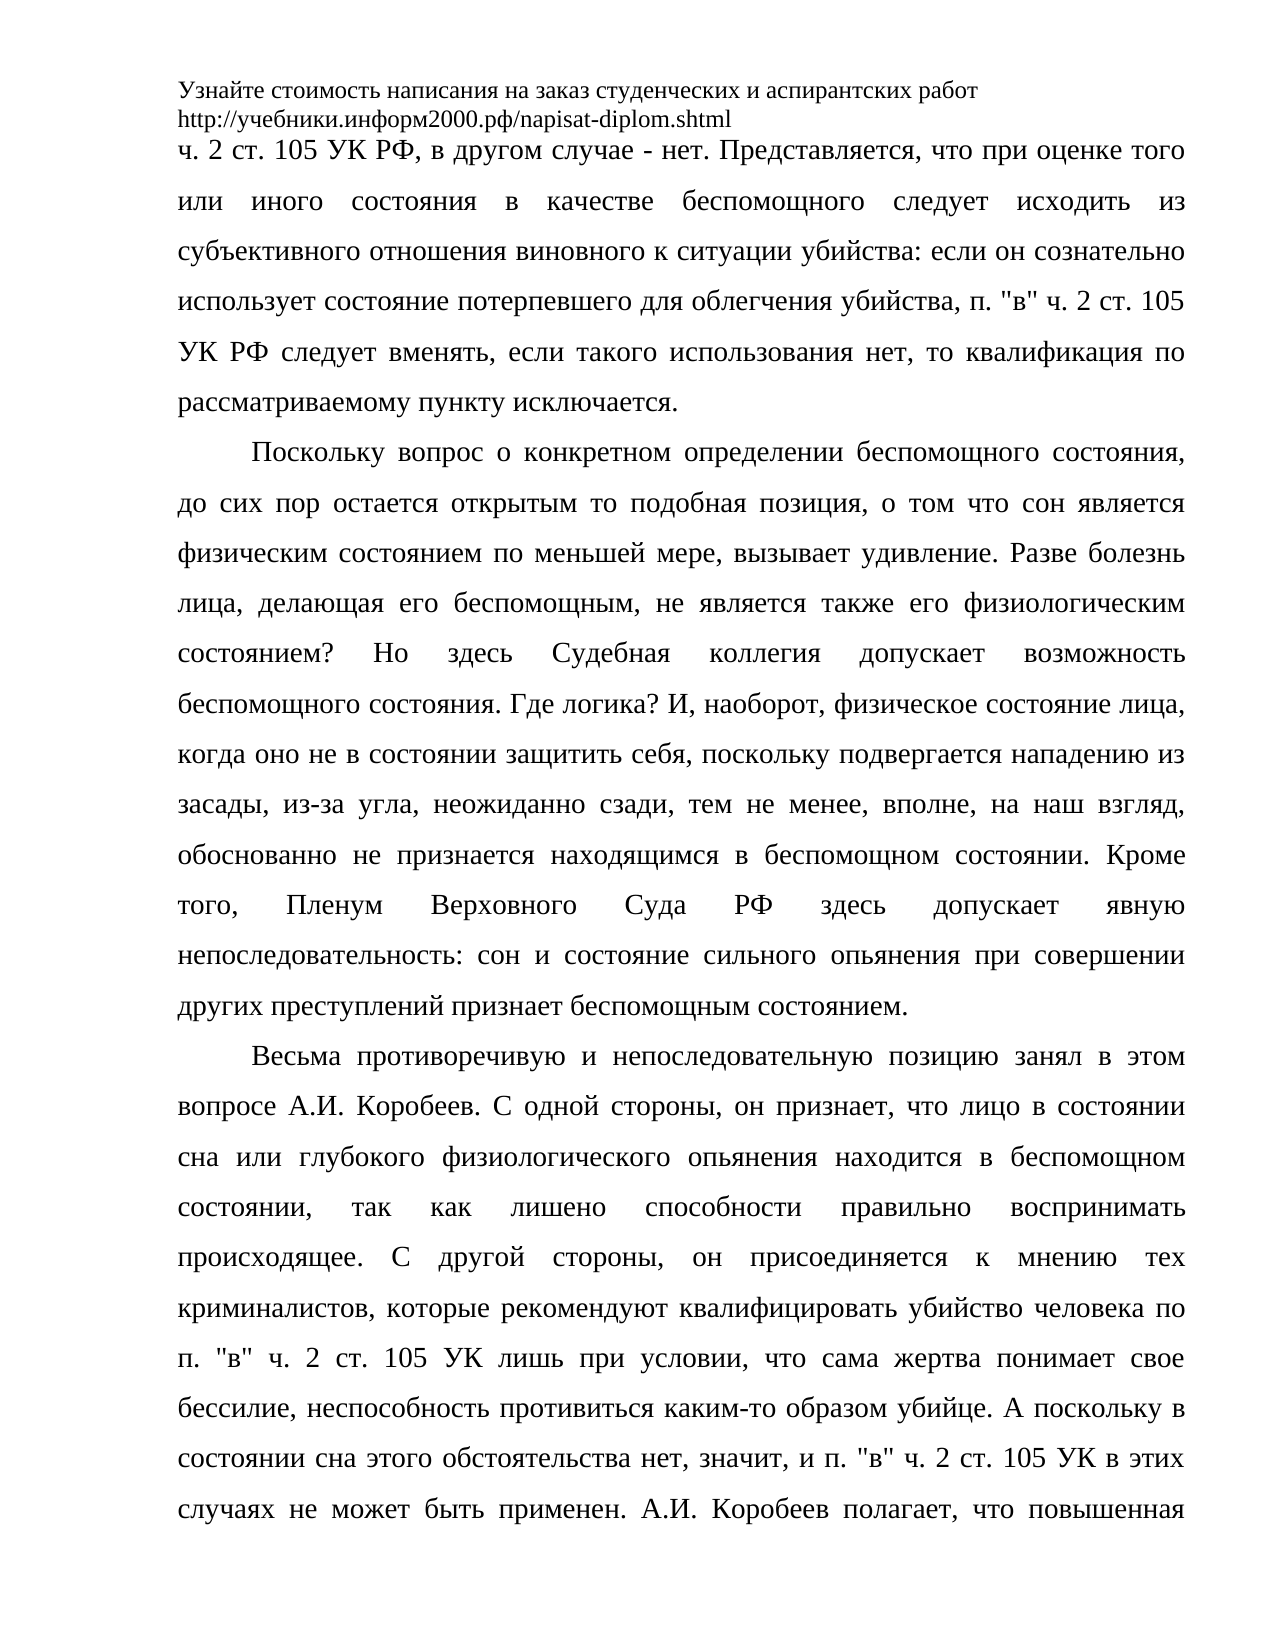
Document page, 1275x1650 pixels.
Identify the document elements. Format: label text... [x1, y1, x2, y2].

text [177, 1038, 1186, 1524]
text Поскольку вопрос о конкретном определении беспомощного состояния, до сих пор остается открытым то подобная позиция, о том что сон является физическим состоянием по меньшей мере, вызывает удивление. Разве болезнь лица, делающая его беспомощным, не является также его физиологическим состоянием? Но здесь Судебная коллегия допускает возможность беспомощного состояния. Где логика? И, наоборот, физическое состояние лица, когда оно не в состоянии защитить себя, поскольку подвергается нападению из засады, из-за угла, неожиданно сзади, тем не менее, вполне, на наш взгляд, обоснованно не признается находящимся в беспомощном состоянии. Кроме того, Пленум Верховного Суда РФ здесь допускает явную непоследовательность: сон и состояние сильного опьянения при совершении других преступлений признает беспомощным состоянием. [177, 434, 1186, 1021]
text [177, 132, 1186, 418]
